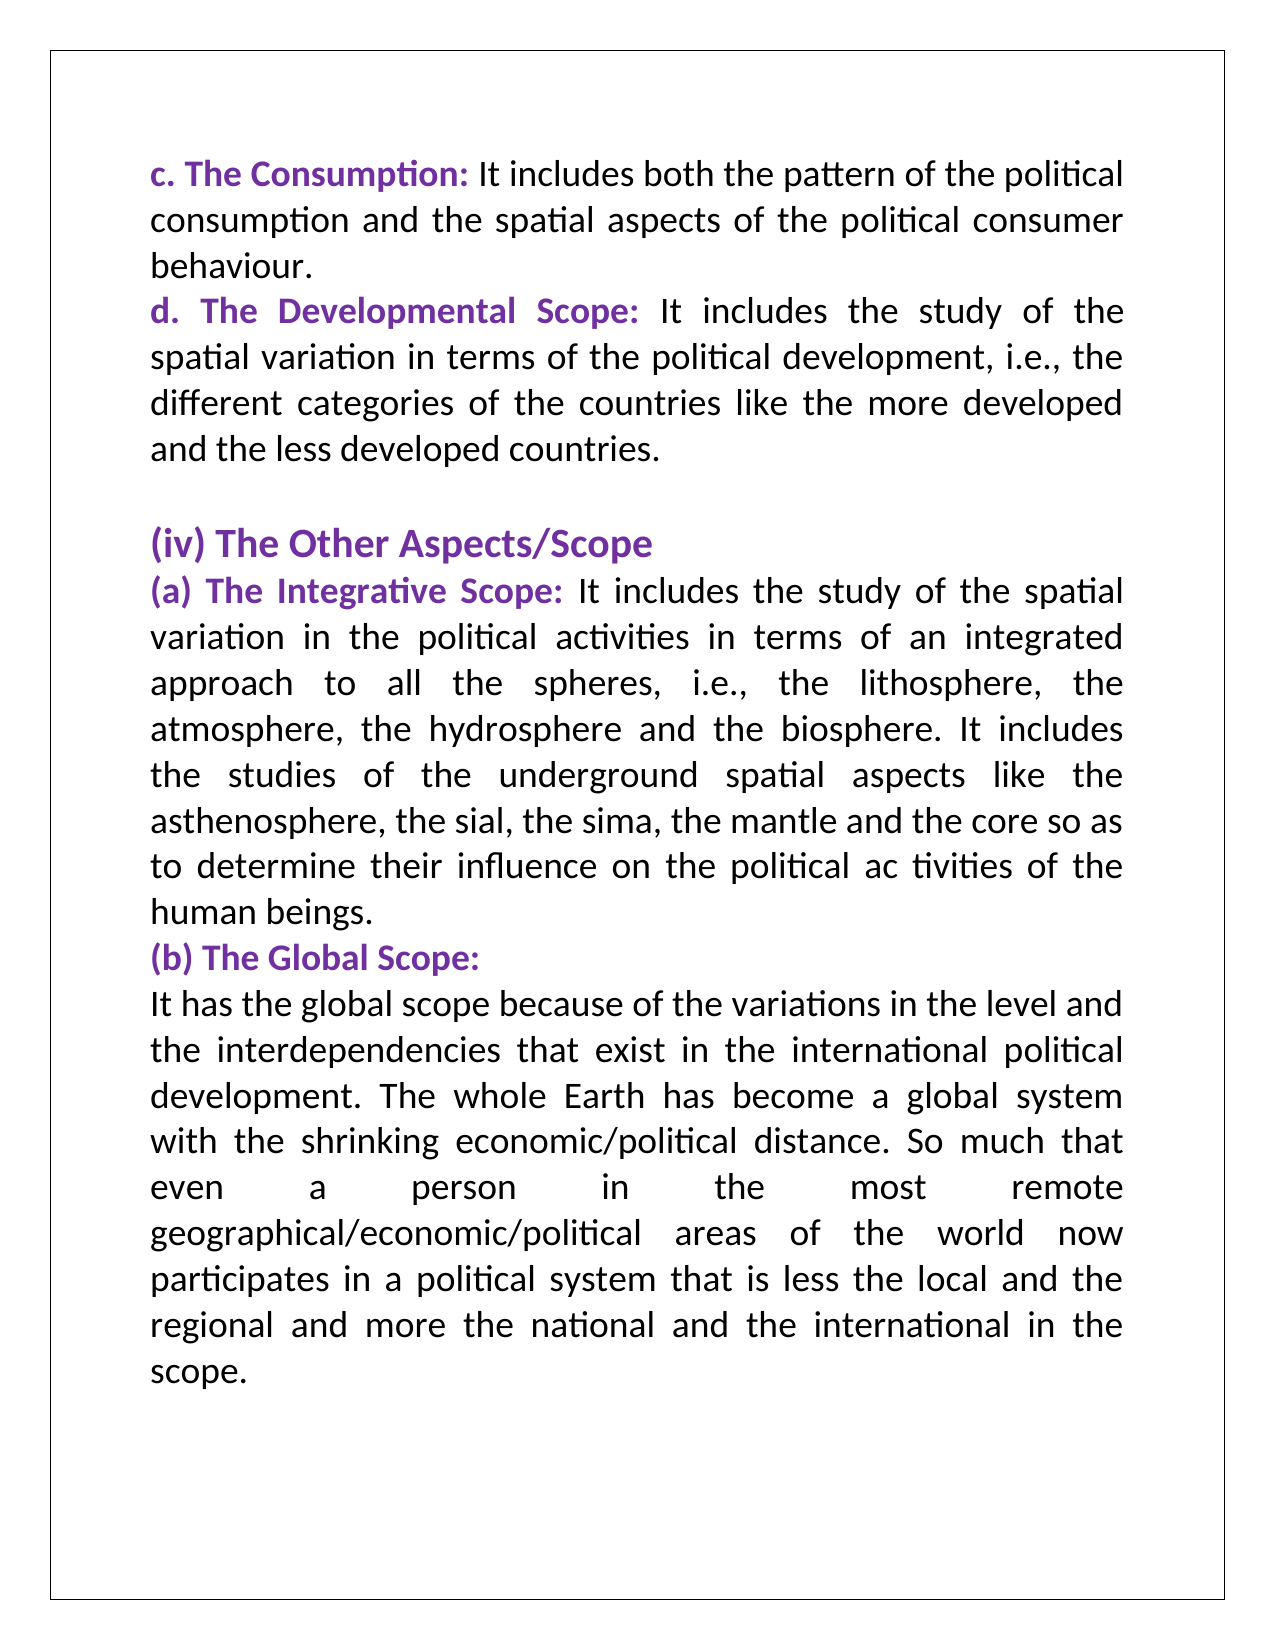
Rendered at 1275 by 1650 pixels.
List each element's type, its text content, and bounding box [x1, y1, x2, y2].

text It has the global scope because of the variations in the level and the interdependencies that exist in the international political development. The whole Earth has become a global system with the shrinking economic/political distance. So much that even a person in the most remote geographical/economic/political areas of the world now participates in a political system that is less the local and the regional and more the national and the international in the scope. [150, 980, 1125, 1392]
text (a) The Integrative Scope: It includes the study of the spatial variation in the political activities in terms of an integrated approach to all the spheres, i.e., the lithosphere, the atmosphere, the hydrosphere and the biosphere. It includes the studies of the underground spatial aspects like the asthenosphere, the sial, the sima, the mantle and the core so as to determine their influence on the political ac tivities of the human beings. [150, 567, 1125, 934]
text (b) The Global Scope: [150, 934, 1125, 980]
text c. The Consumption: It includes both the pattern of the political consumption and the spatial aspects of the political consumer behaviour. [150, 150, 1125, 287]
text (iv) The Other Aspects/Scope [150, 517, 1125, 567]
text d. The Developmental Scope: It includes the study of the spatial variation in terms of the political development, i.e., the different categories of the countries like the more developed and the less developed countries. [150, 287, 1125, 471]
